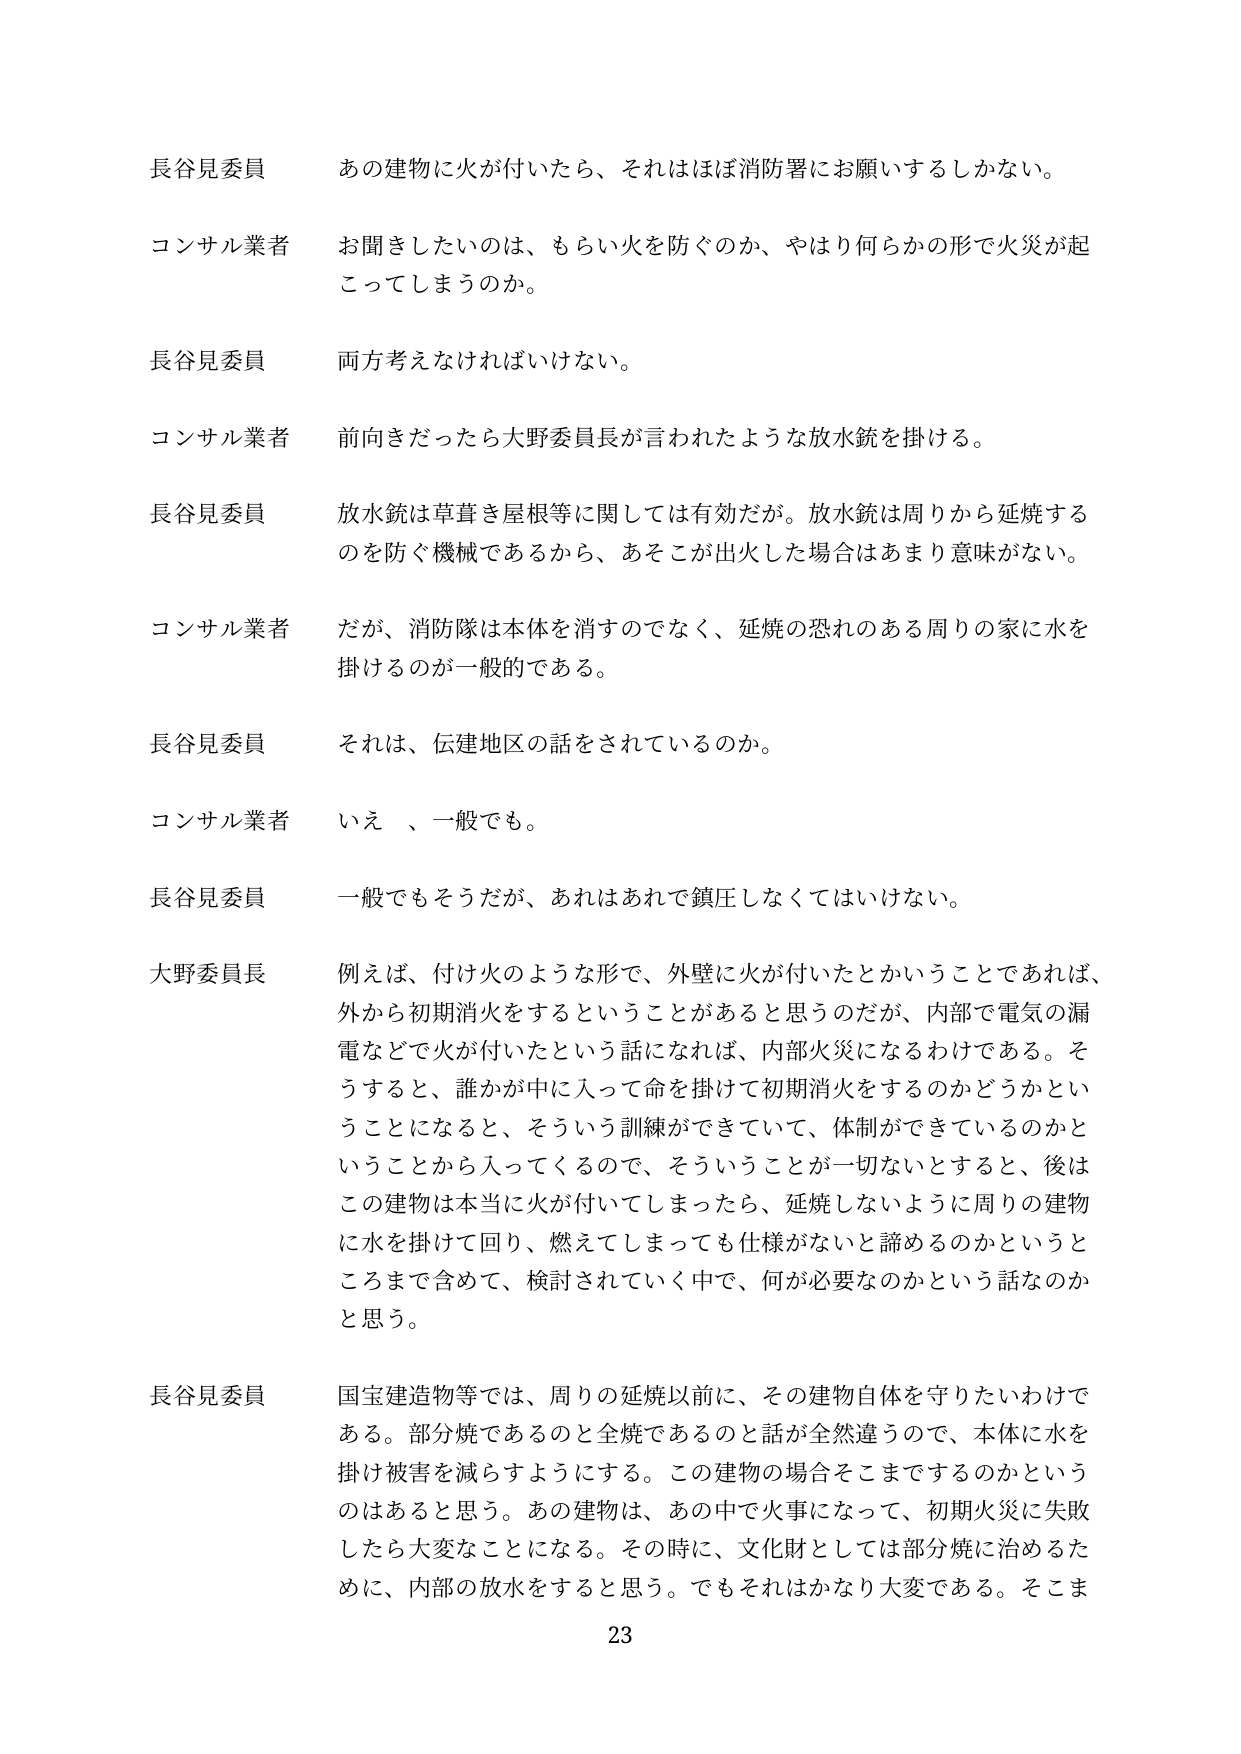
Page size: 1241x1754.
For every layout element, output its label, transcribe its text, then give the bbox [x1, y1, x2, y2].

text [149, 1375, 1091, 1605]
text コンサル業者 前向きだったら大野委員長が言われたような放水銃を掛ける。 [149, 417, 1091, 455]
text 長谷見委員 一般でもそうだが、あれはあれで鎮圧しなくてはいけない。 [149, 877, 1091, 915]
text 長谷見委員 両方考えなければいけない。 [149, 340, 1091, 379]
text コンサル業者 いえ、一般でも。 [149, 800, 1091, 839]
text 長谷見委員 それは、伝建地区の話をされているのか。 [149, 724, 1091, 762]
text 長谷見委員 放水銃は草葺き屋根等に関しては有効だが。放水銃は周りから延焼するのを防ぐ機械であるから、あそこが出火した場合はあまり意味がない。 [149, 494, 1091, 570]
text 大野委員長 例えば、付け火のような形で、外壁に火が付いたとかいうことであれば、外から初期消火をするということがあると思うのだが、内部で電気の漏電などで火が付いたという話になれば、内部火災になるわけである。そうすると、誰かが中に入って命を掛けて初期消火をするのかどうかということになると、そういう訓練ができていて、体制ができているのかということから入ってくるので、そういうことが一切ないとすると、後はこの建物は本当に火が付いてしまったら、延焼しないように周りの建物に水を掛けて回り、燃えてしまっても仕様がないと諦めるのかというところまで含めて、検討されていく中で、何が必要なのかという話なのかと思う。 [149, 954, 1091, 1337]
text コンサル業者 お聞きしたいのは、もらい火を防ぐのか、やはり何らかの形で火災が起こってしまうのか。 [149, 225, 1091, 302]
text 長谷見委員 あの建物に火が付いたら、それはほぼ消防署にお願いするしかない。 [149, 149, 1091, 187]
text コンサル業者 だが、消防隊は本体を消すのでなく、延焼の恐れのある周りの家に水を掛けるのが一般的である。 [149, 609, 1091, 685]
